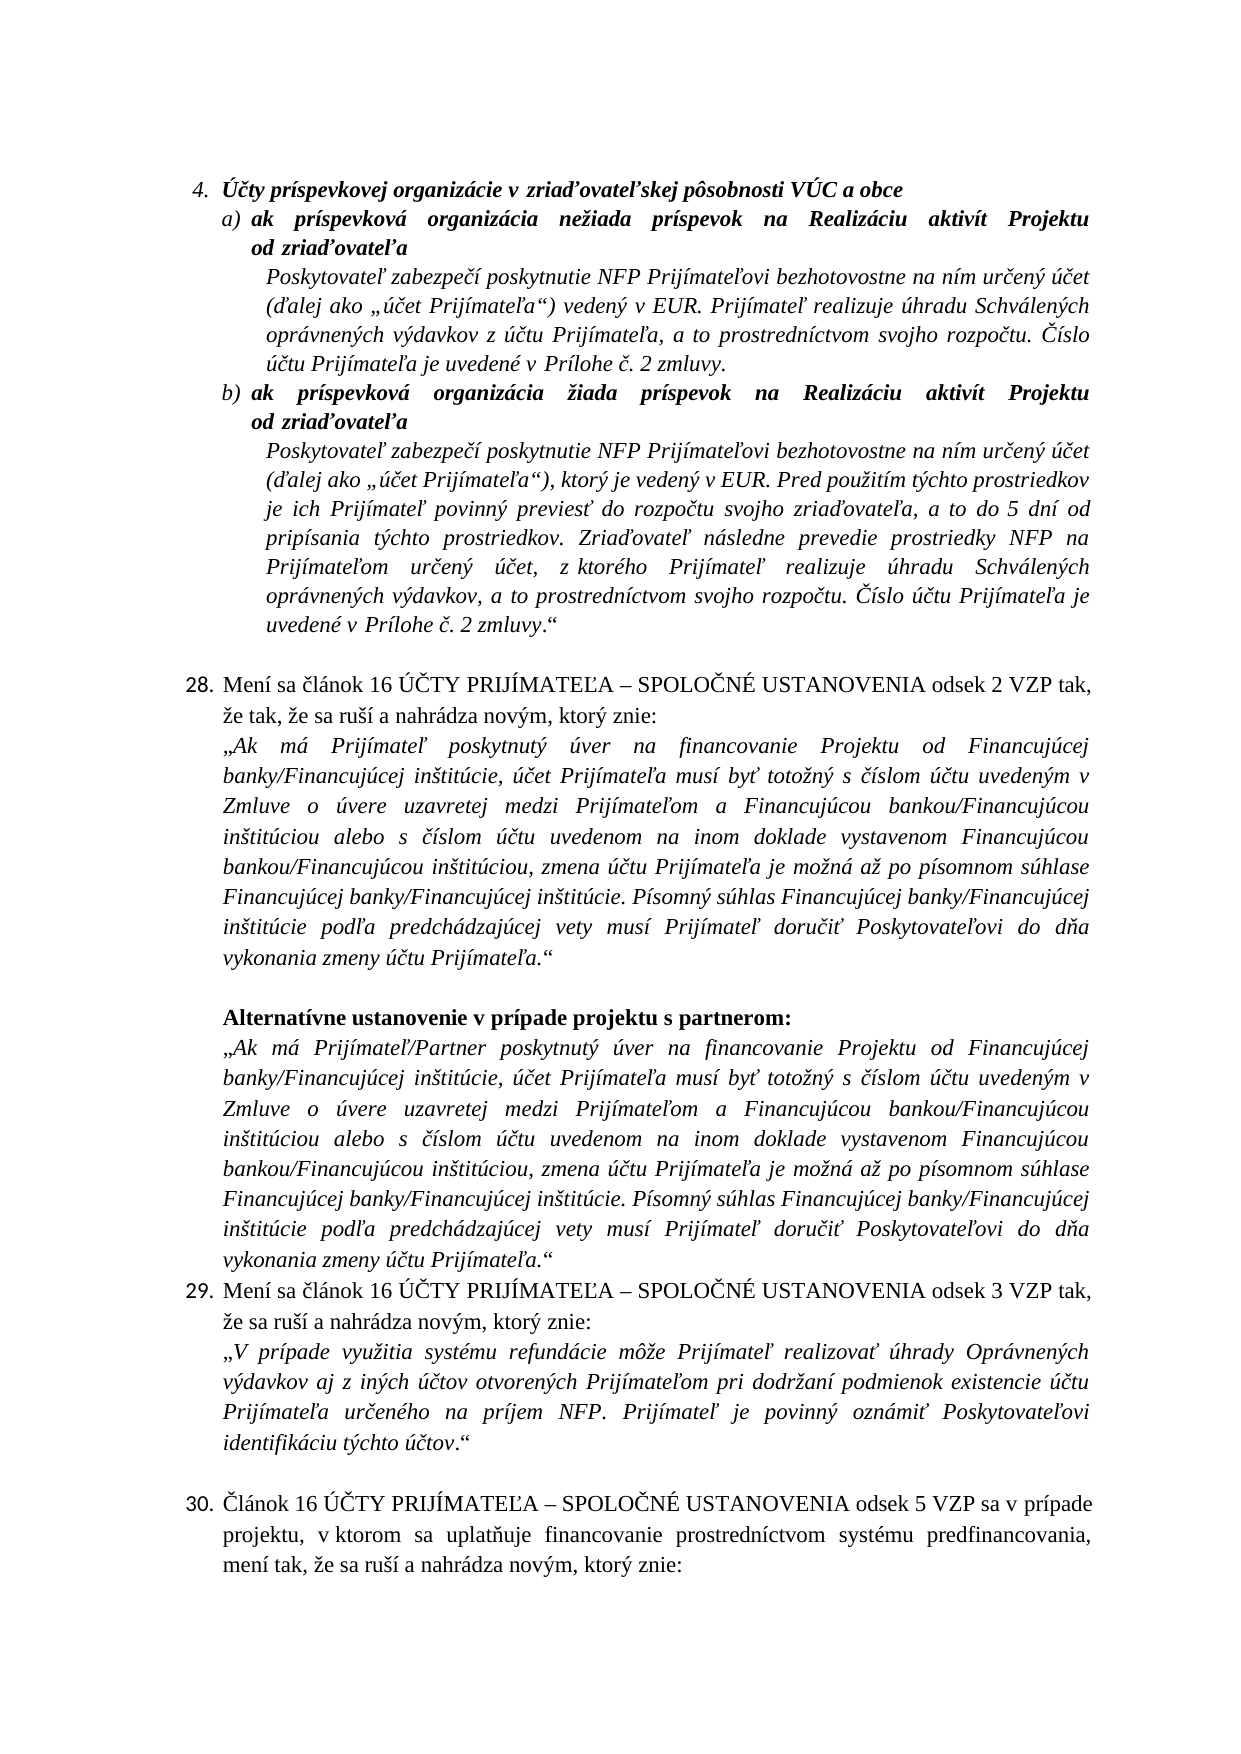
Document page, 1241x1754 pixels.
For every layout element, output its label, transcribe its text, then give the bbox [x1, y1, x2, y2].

list Poskytovateľ zabezpečí poskytnutie NFP Prijímateľovi bezhotovostne na ním určený účet (ďalej ako „účet Prijímateľa“), ktorý je vedený v EUR. Pred použitím týchto prostriedkov je ich Prijímateľ povinný previesť do rozpočtu svojho zriaďovateľa, a to do 5 dní od pripísania týchto prostriedkov. Zriaďovateľ následne prevedie prostriedky NFP na Prijímateľom určený účet, z ktorého Prijímateľ realizuje úhradu Schválených oprávnených výdavkov, a to prostredníctvom svojho rozpočtu. Číslo účtu Prijímateľa je uvedené v Prílohe č. 2 zmluvy.“ [266, 437, 1093, 637]
list ak príspevková organizácia nežiada príspevok na Realizáciu aktivít Projektu od zriaďovateľa [221, 206, 1093, 261]
list „Ak má Prijímateľ poskytnutý úver na financovanie Projektu od Financujúcej banky/Financujúcej inštitúcie, účet Prijímateľa musí byť totožný s číslom účtu uvedeným v Zmluve o úvere uzavretej medzi Prijímateľom a Financujúcou bankou/Financujúcou inštitúciou alebo s číslom účtu uvedenom na inom doklade vystavenom Financujúcou bankou/Financujúcou inštitúciou, zmena účtu Prijímateľa je možná až po písomnom súhlase Financujúcej banky/Financujúcej inštitúcie. Písomný súhlas Financujúcej banky/Financujúcej inštitúcie podľa predchádzajúcej vety musí Prijímateľ doručiť Poskytovateľovi do dňa vykonania zmeny účtu Prijímateľa.“ [223, 732, 1093, 970]
list Poskytovateľ zabezpečí poskytnutie NFP Prijímateľovi bezhotovostne na ním určený účet (ďalej ako „účet Prijímateľa“) vedený v EUR. Prijímateľ realizuje úhradu Schválených oprávnených výdavkov z účtu Prijímateľa, a to prostredníctvom svojho rozpočtu. Číslo účtu Prijímateľa je uvedené v Prílohe č. 2 zmluvy. [266, 263, 1093, 377]
list Mení sa článok 16 ÚČTY PRIJÍMATEĽA – SPOLOČNÉ USTANOVENIA odsek 3 VZP tak, že sa ruší a nahrádza novým, ktorý znie: [185, 1276, 1093, 1334]
list Článok 16 ÚČTY PRIJÍMATEĽA – SPOLOČNÉ USTANOVENIA odsek 5 VZP sa v prípade projektu, v ktorom sa uplatňuje financovanie prostredníctvom systému predfinancovania, mení tak, že sa ruší a nahrádza novým, ktorý znie: [185, 1489, 1093, 1577]
list Účty príspevkovej organizácie v zriaďovateľskej pôsobnosti VÚC a obce [192, 177, 1093, 203]
list „Ak má Prijímateľ/Partner poskytnutý úver na financovanie Projektu od Financujúcej banky/Financujúcej inštitúcie, účet Prijímateľa musí byť totožný s číslom účtu uvedeným v Zmluve o úvere uzavretej medzi Prijímateľom a Financujúcou bankou/Financujúcou inštitúciou alebo s číslom účtu uvedenom na inom doklade vystavenom Financujúcou bankou/Financujúcou inštitúciou, zmena účtu Prijímateľa je možná až po písomnom súhlase Financujúcej banky/Financujúcej inštitúcie. Písomný súhlas Financujúcej banky/Financujúcej inštitúcie podľa predchádzajúcej vety musí Prijímateľ doručiť Poskytovateľovi do dňa vykonania zmeny účtu Prijímateľa.“ [223, 1034, 1093, 1272]
list ak príspevková organizácia žiada príspevok na Realizáciu aktivít Projektu od zriaďovateľa [221, 379, 1093, 434]
list Mení sa článok 16 ÚČTY PRIJÍMATEĽA – SPOLOČNÉ USTANOVENIA odsek 2 VZP tak, že tak, že sa ruší a nahrádza novým, ktorý znie: [185, 670, 1093, 728]
list Alternatívne ustanovenie v prípade projektu s partnerom: [223, 1004, 1093, 1030]
list „V prípade využitia systému refundácie môže Prijímateľ realizovať úhrady Oprávnených výdavkov aj z iných účtov otvorených Prijímateľom pri dodržaní podmienok existencie účtu Prijímateľa určeného na príjem NFP. Prijímateľ je povinný oznámiť Poskytovateľovi identifikáciu týchto účtov.“ [223, 1338, 1093, 1455]
